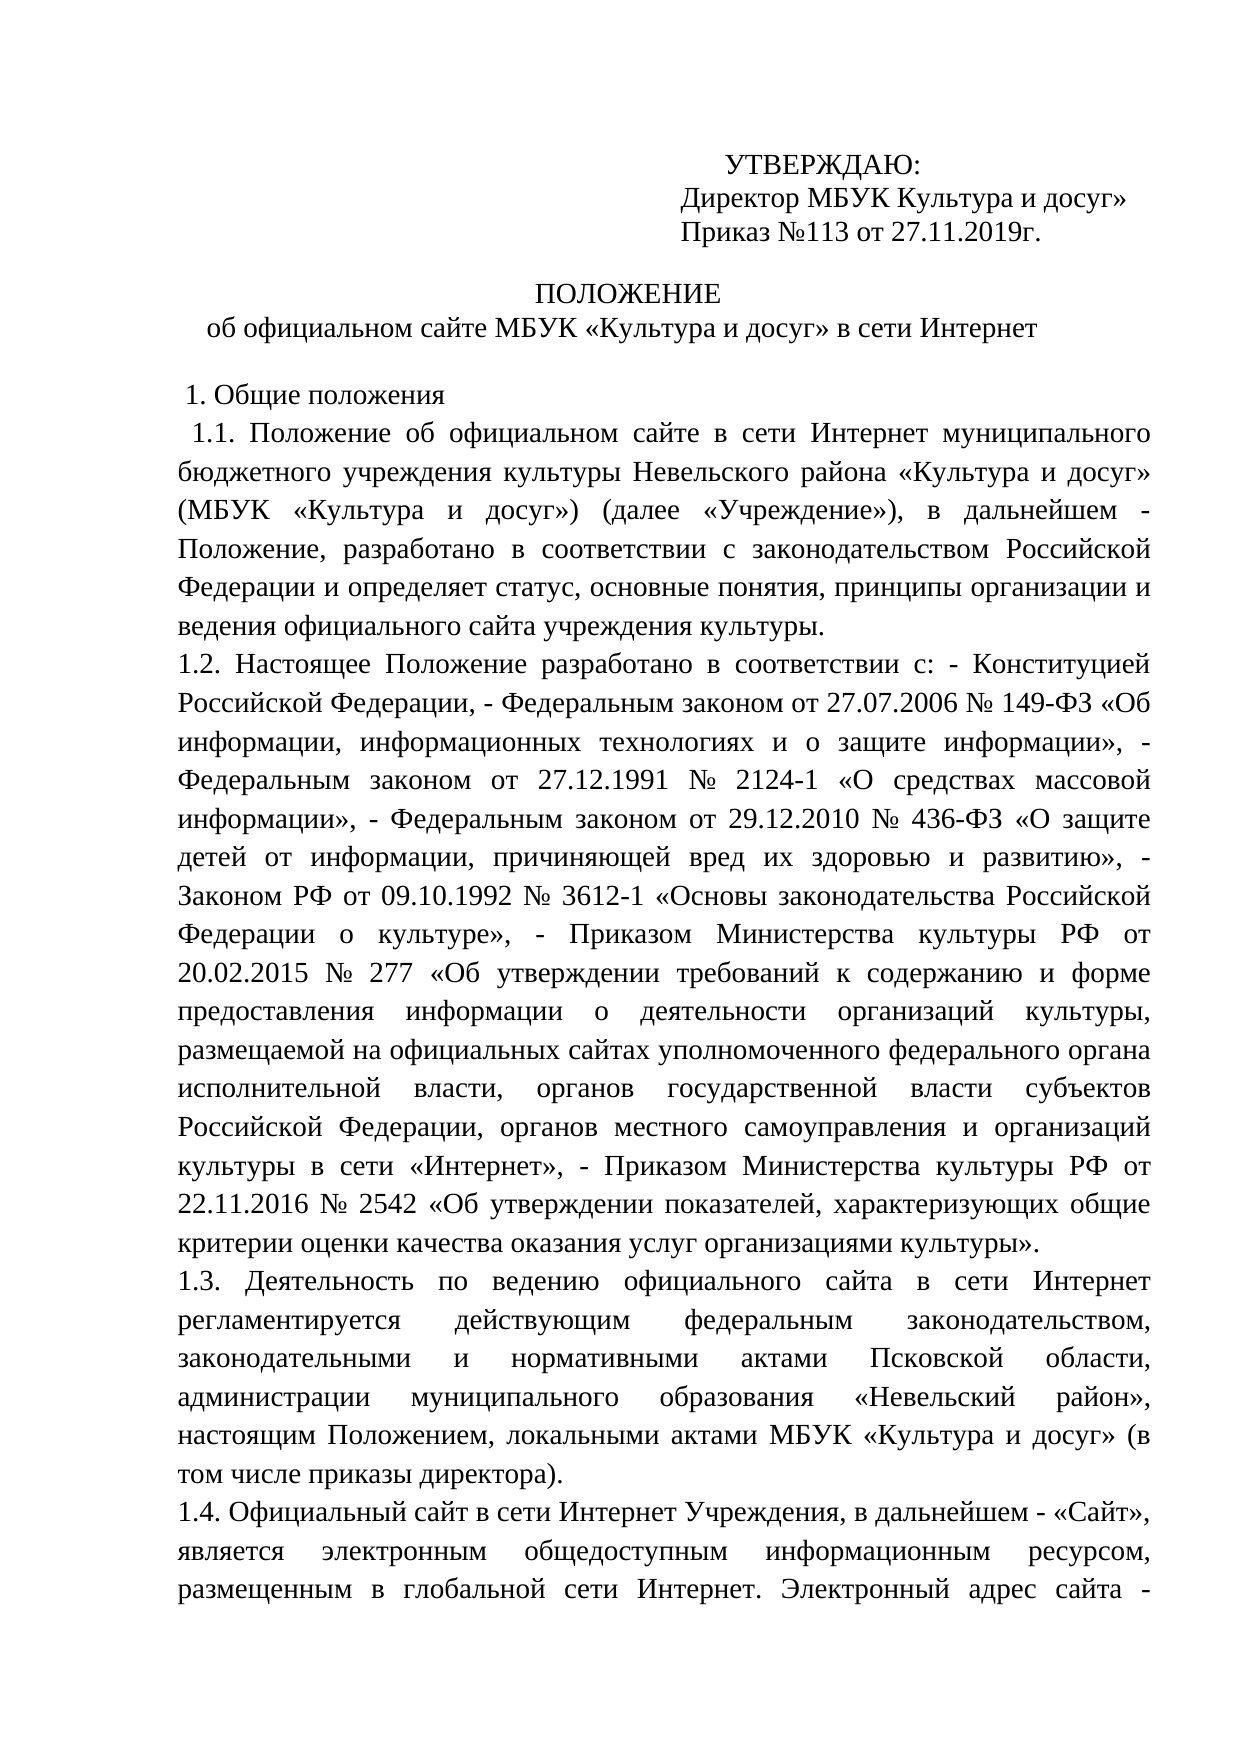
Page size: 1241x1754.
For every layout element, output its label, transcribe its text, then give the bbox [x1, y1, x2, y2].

list 1. Общие положения [177, 377, 1152, 410]
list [177, 1494, 1152, 1605]
list 1.2. Настоящее Положение разработано в соответствии с: - Конституцией Российской Федерации, - Федеральным законом от 27.07.2006 № 149-ФЗ «Об информации, информационных технологиях и о защите информации», - Федеральным законом от 27.12.1991 № 2124-1 «О средствах массовой информации», - Федеральным законом от 29.12.2010 № 436-ФЗ «О защите детей от информации, причиняющей вред их здоровью и развитию», - Законом РФ от 09.10.1992 № 3612-1 «Основы законодательства Российской Федерации о культуре», - Приказом Министерства культуры РФ от 20.02.2015 № 277 «Об утверждении требований к содержанию и форме предоставления информации о деятельности организаций культуры, размещаемой на официальных сайтах уполномоченного федерального органа исполнительной власти, органов государственной власти субъектов Российской Федерации, органов местного самоуправления и организаций культуры в сети «Интернет», - Приказом Министерства культуры РФ от 22.11.2016 № 2542 «Об утверждении показателей, характеризующих общие критерии оценки качества оказания услуг организациями культуры». [177, 647, 1152, 1258]
text об официальном сайте МБУК «Культура и досуг» в сети Интернет [177, 310, 1152, 343]
text Директор МБУК Культура и досуг» [177, 180, 1152, 214]
text ПОЛОЖЕНИЕ [177, 276, 1152, 310]
text Приказ №113 от 27.11.2019г. [177, 214, 1152, 247]
list 1.1. Положение об официальном сайте в сети Интернет муниципального бюджетного учреждения культуры Невельского района «Культура и досуг» (МБУК «Культура и досуг») (далее «Учреждение»), в дальнейшем - Положение, разработано в соответствии с законодательством Российской Федерации и определяет статус, основные понятия, принципы организации и ведения официального сайта учреждения культуры. [177, 415, 1152, 642]
list 1.3. Деятельность по ведению официального сайта в сети Интернет регламентируется действующим федеральным законодательством, законодательными и нормативными актами Псковской области, администрации муниципального образования «Невельский район», настоящим Положением, локальными актами МБУК «Культура и досуг» (в том числе приказы директора). [177, 1263, 1152, 1489]
text УТВЕРЖДАЮ: [177, 147, 1152, 180]
